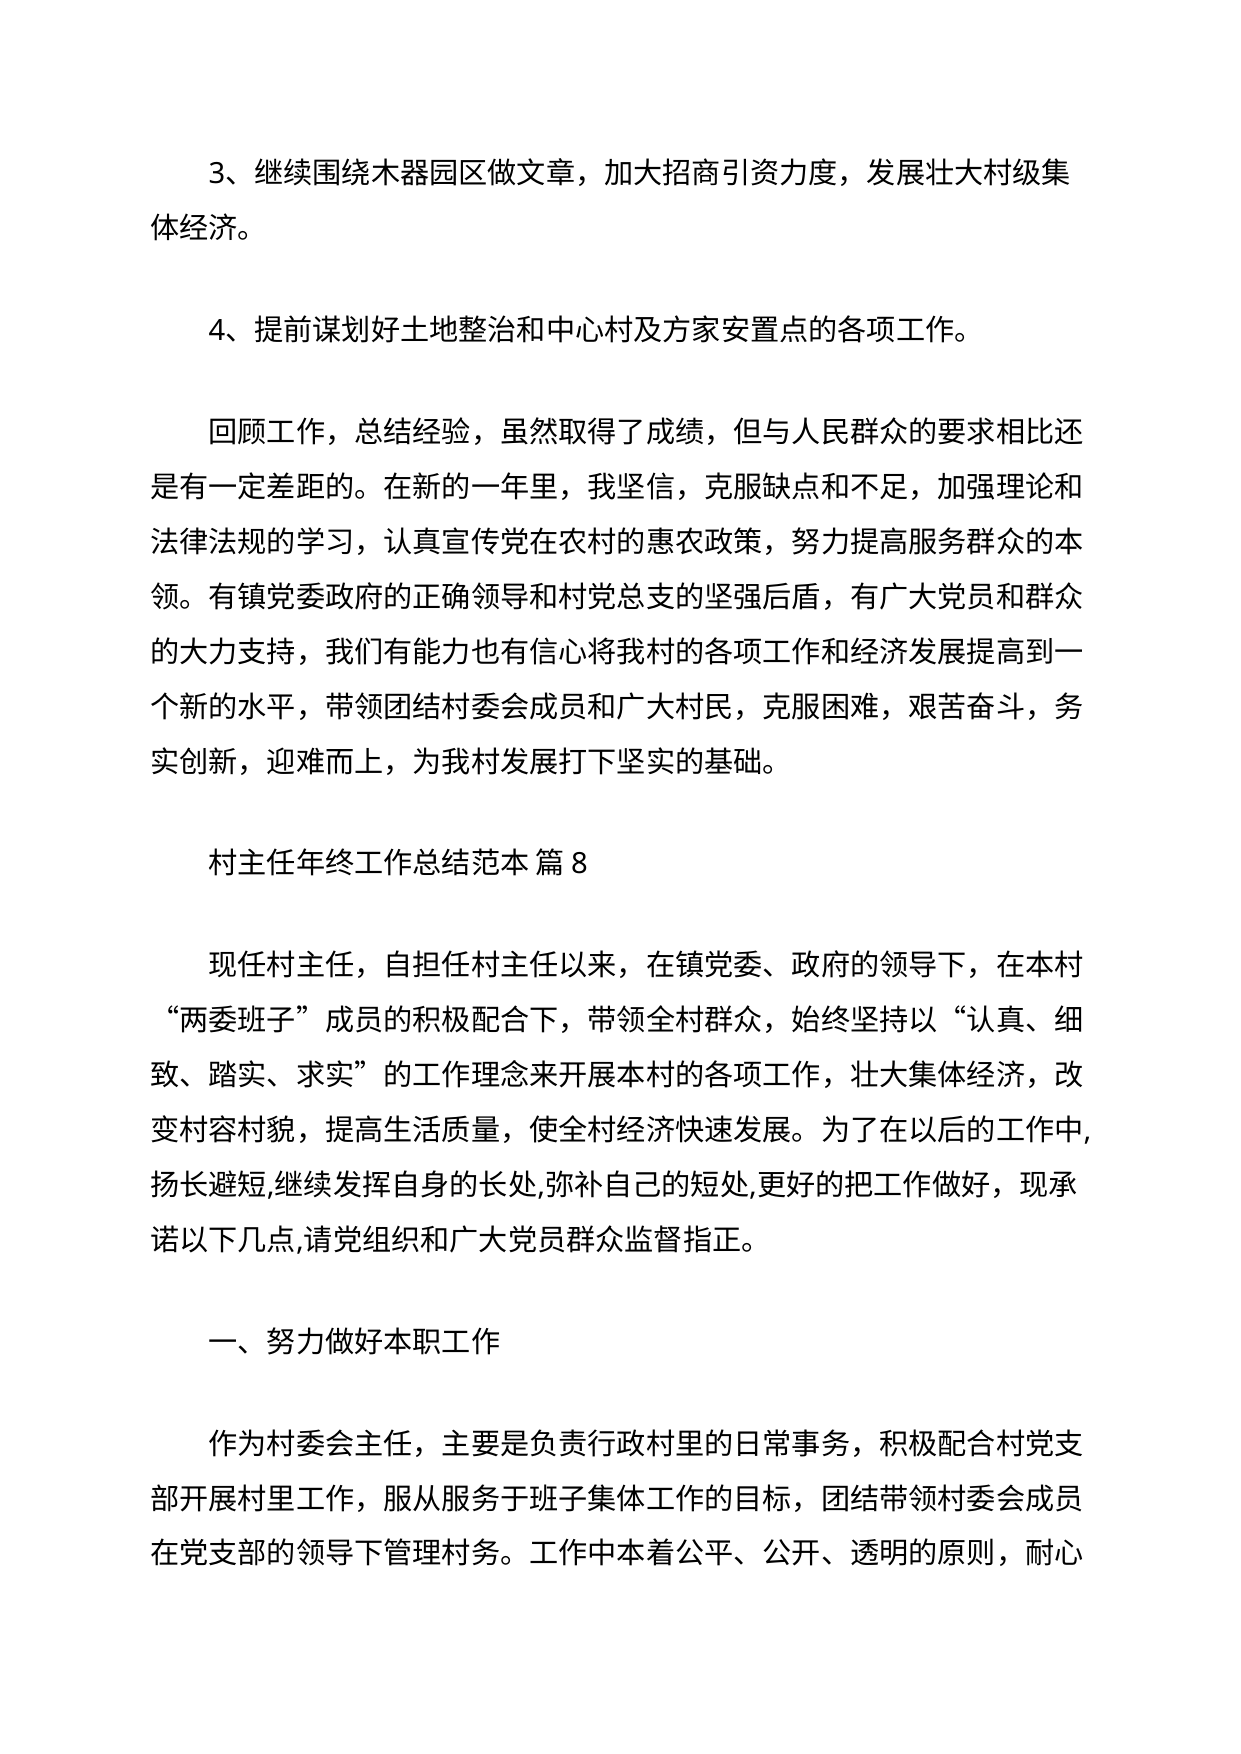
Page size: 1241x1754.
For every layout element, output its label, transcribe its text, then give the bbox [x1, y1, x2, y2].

text 村主任年终工作总结范本 篇8 [150, 840, 1090, 882]
text 回顾工作，总结经验，虽然取得了成绩，但与人民群众的要求相比还是有一定差距的。在新的一年里，我坚信，克服缺点和不足，加强理论和法律法规的学习，认真宣传党在农村的惠农政策，努力提高服务群众的本领。有镇党委政府的正确领导和村党总支的坚强后盾，有广大党员和群众的大力支持，我们有能力也有信心将我村的各项工作和经济发展提高到一个新的水平，带领团结村委会成员和广大村民，克服困难，艰苦奋斗，务实创新，迎难而上，为我村发展打下坚实的基础。 [150, 409, 1090, 780]
text 4、提前谋划好土地整治和中心村及方家安置点的各项工作。 [150, 307, 1090, 349]
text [150, 1420, 1090, 1572]
text 3、继续围绕木器园区做文章，加大招商引资力度，发展壮大村级集体经济。 [150, 150, 1090, 247]
text 一、努力做好本职工作 [150, 1318, 1090, 1361]
text 现任村主任，自担任村主任以来，在镇党委、政府的领导下，在本村“两委班子”成员的积极配合下，带领全村群众，始终坚持以“认真、细致、踏实、求实”的工作理念来开展本村的各项工作，壮大集体经济，改变村容村貌，提高生活质量，使全村经济快速发展。为了在以后的工作中,扬长避短,继续发挥自身的长处,弥补自己的短处,更好的把工作做好，现承诺以下几点,请党组织和广大党员群众监督指正。 [150, 942, 1090, 1259]
